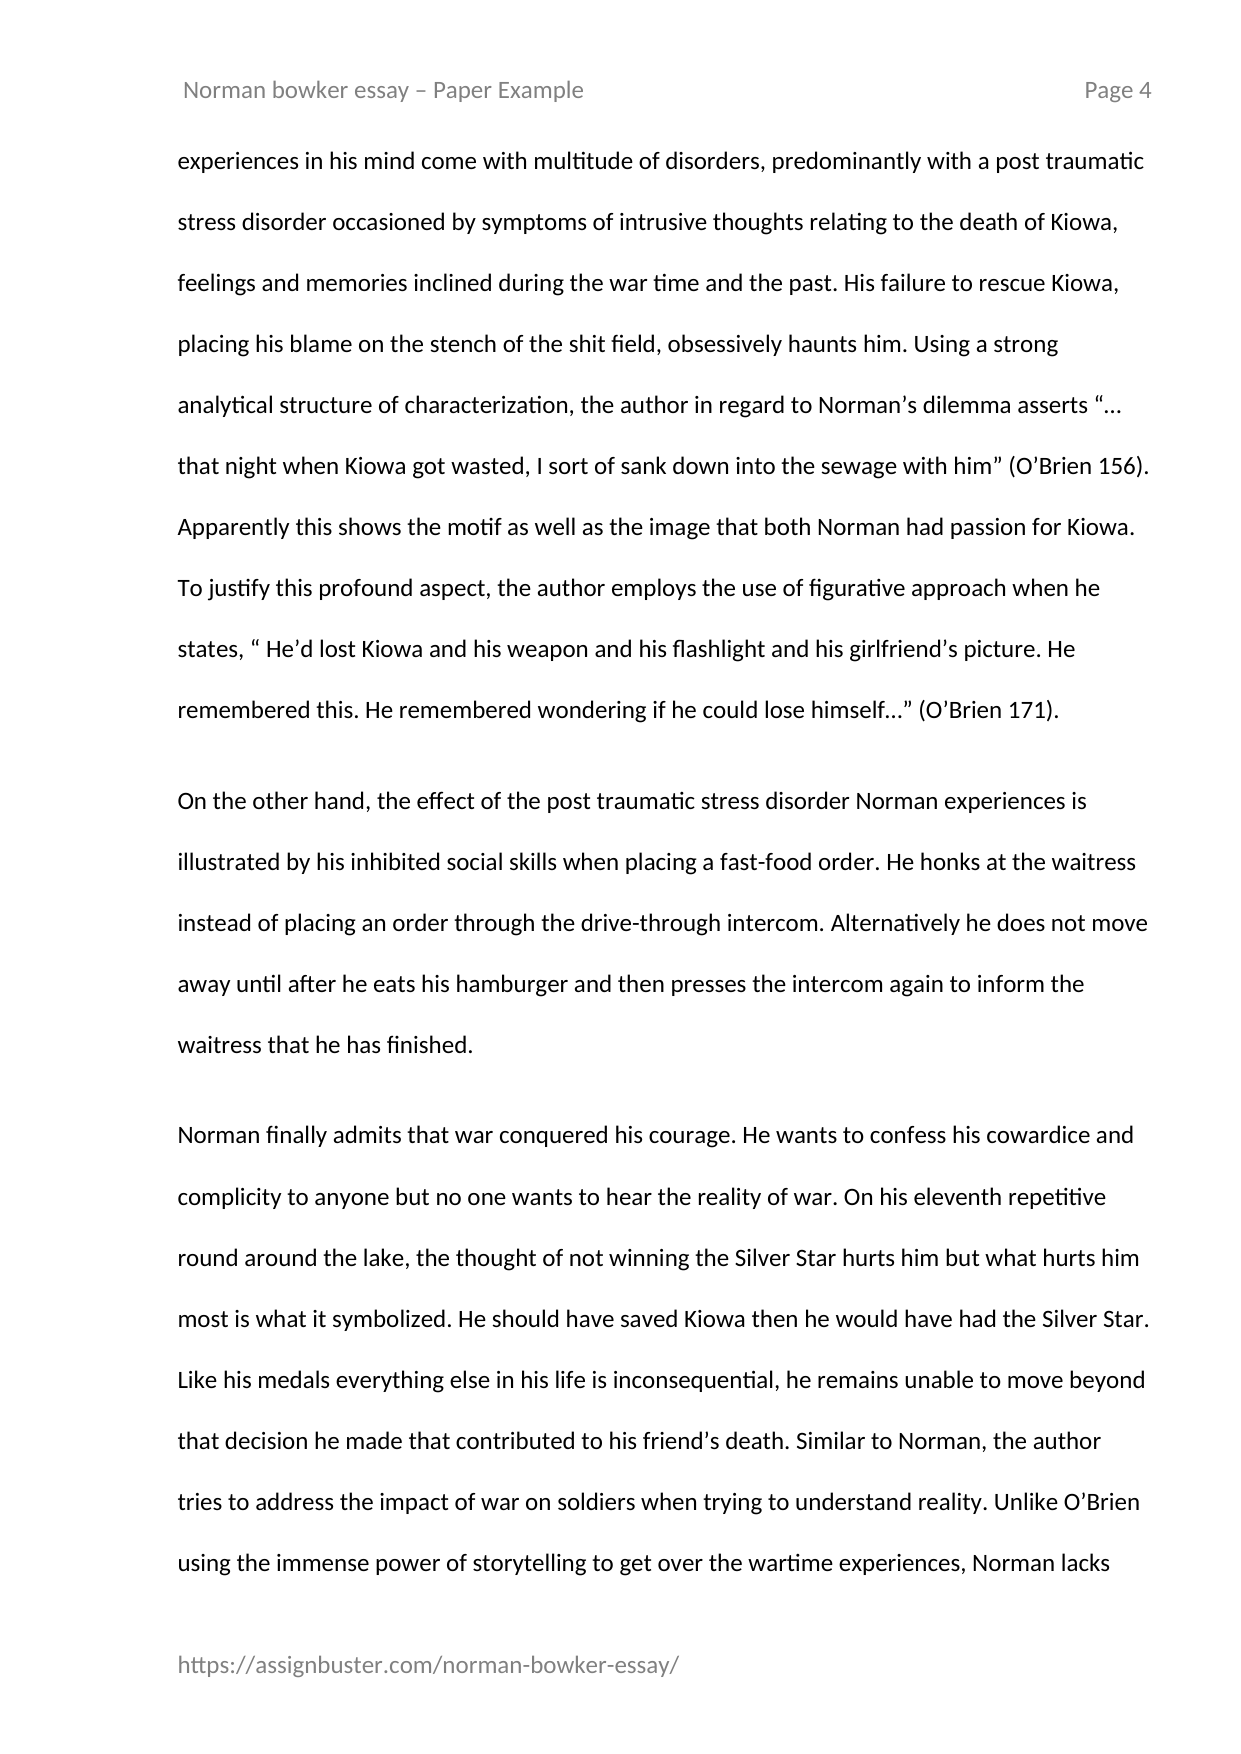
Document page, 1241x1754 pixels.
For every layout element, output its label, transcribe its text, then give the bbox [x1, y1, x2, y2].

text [177, 1119, 1152, 1577]
text On the other hand, the effect of the post traumatic stress disorder Norman experiences is illustrated by his inhibited social skills when placing a fast-food order. He honks at the waitress instead of placing an order through the drive-through intercom. Alternatively he does not move away until after he eats his hamburger and then presses the intercom again to inform the waitress that he has finished. [177, 785, 1152, 1059]
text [177, 145, 1152, 725]
